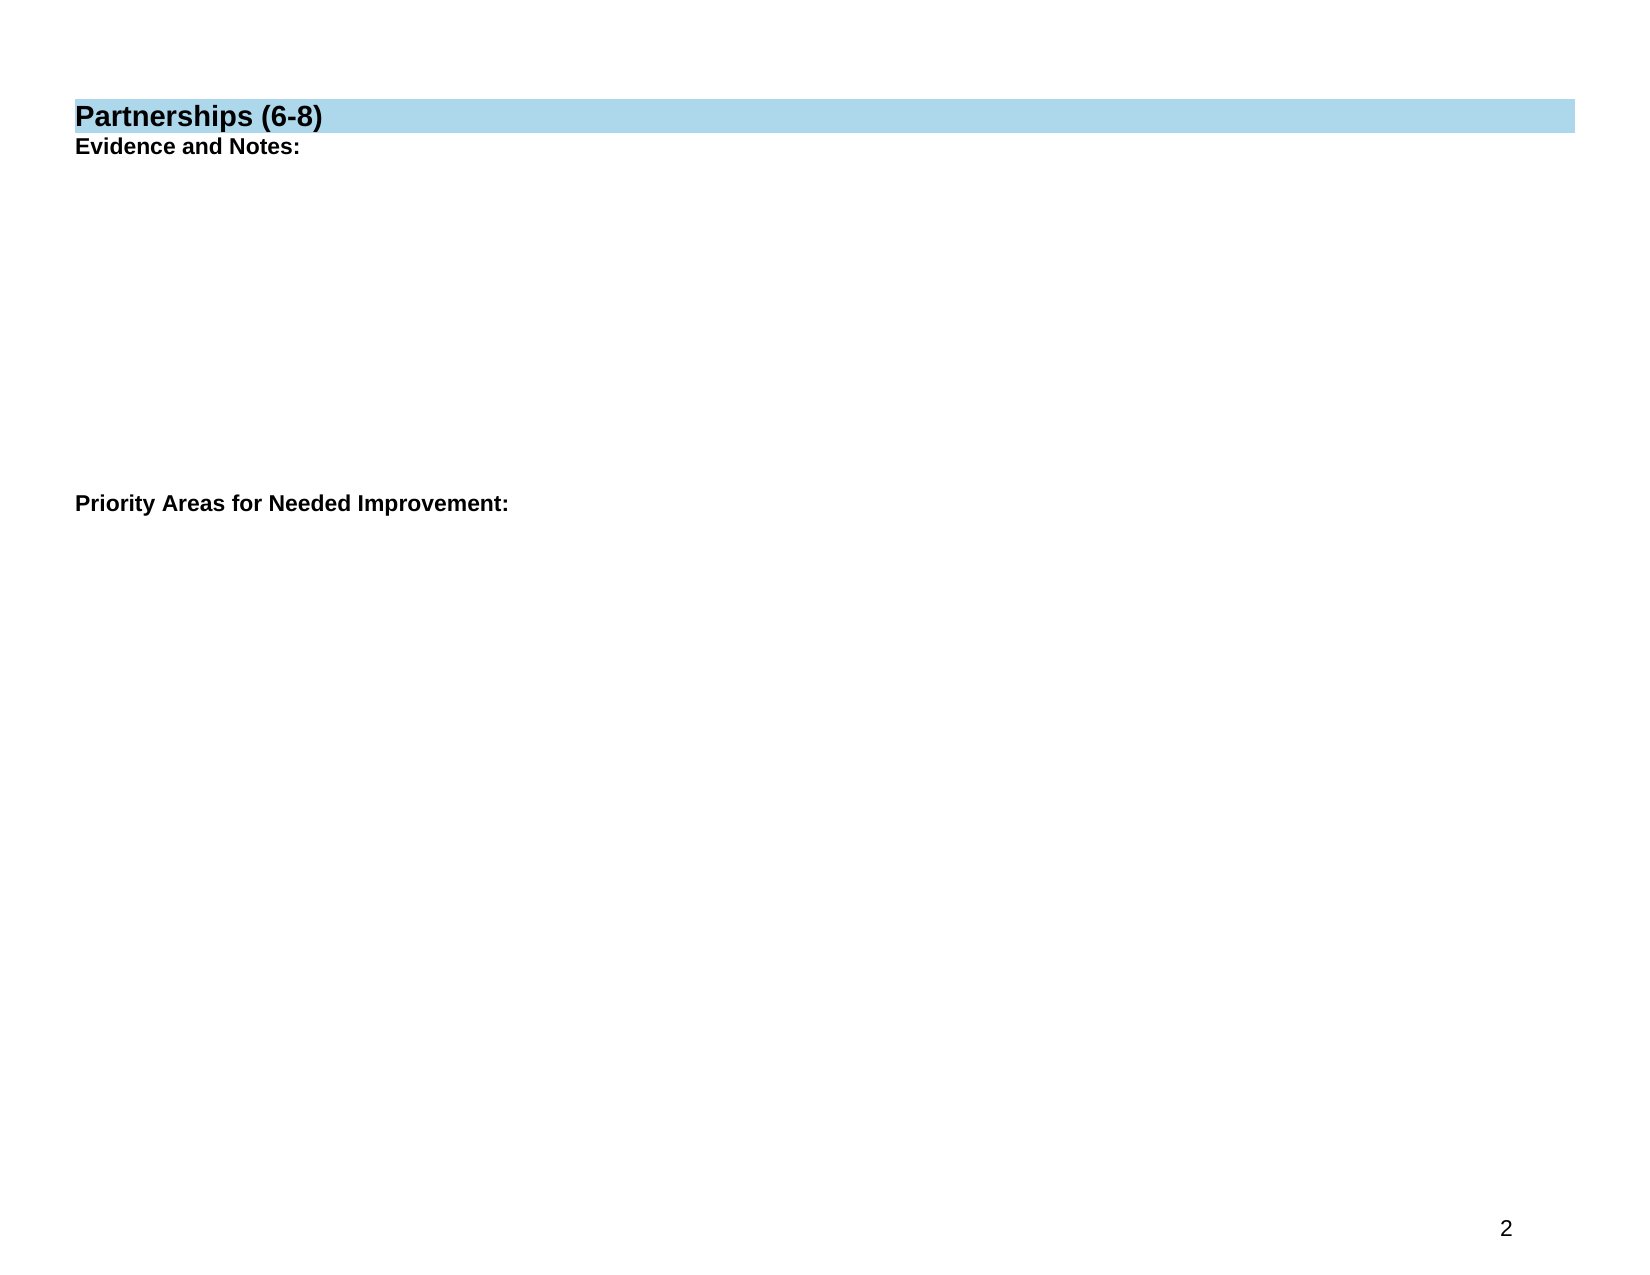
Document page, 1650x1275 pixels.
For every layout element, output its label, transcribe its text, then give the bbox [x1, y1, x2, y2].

text Evidence and Notes: [75, 133, 1500, 159]
text Partnerships (6-8) [75, 99, 1575, 133]
text Priority Areas for Needed Improvement: [75, 490, 1500, 516]
